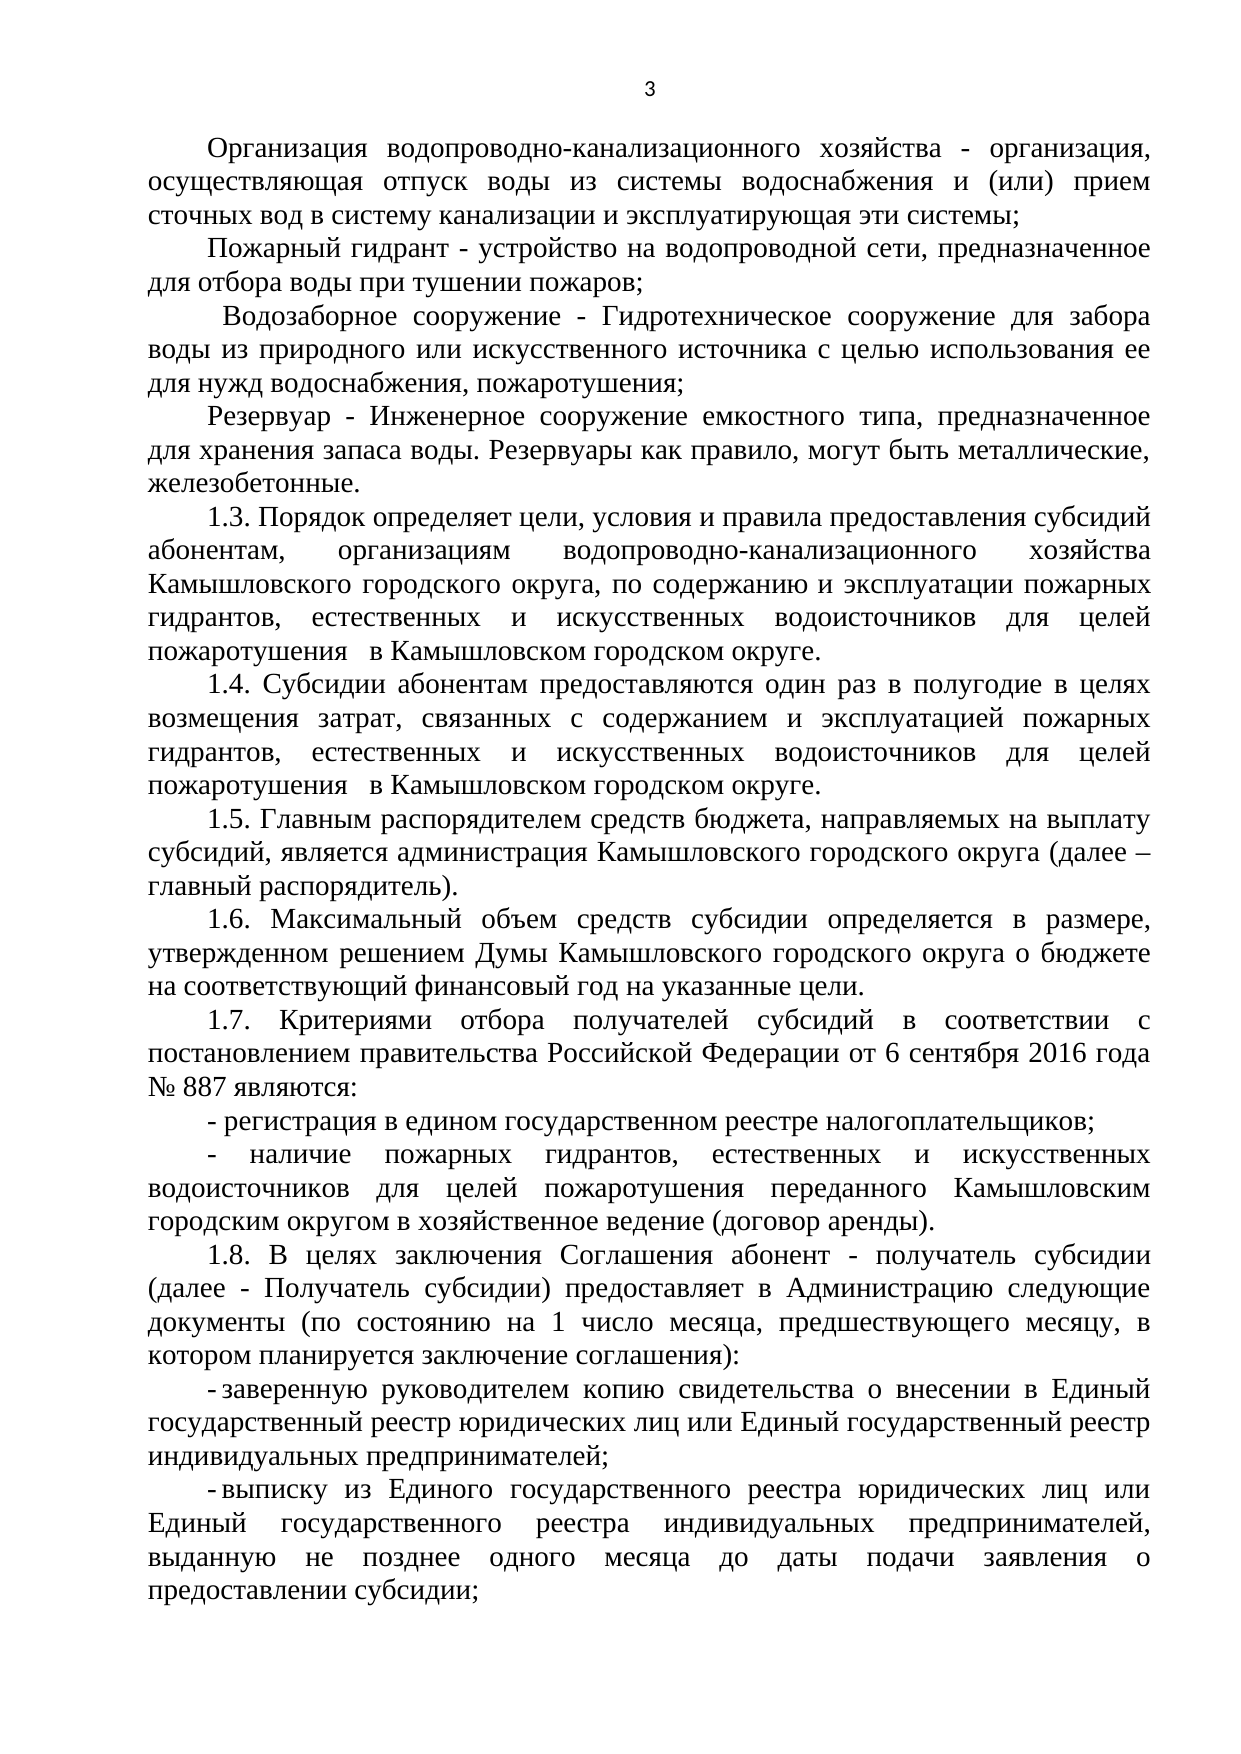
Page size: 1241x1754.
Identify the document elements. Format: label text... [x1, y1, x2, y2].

text Пожарный гидрант - устройство на водопроводной сети, предназначенное для отбора воды при тушении пожаров; [148, 231, 1152, 298]
text 1.7. Критериями отбора получателей субсидий в соответствии с постановлением правительства Российской Федерации от 6 сентября 2016 года № 887 являются: [148, 1002, 1152, 1103]
text - заверенную руководителем копию свидетельства о внесении в Единый государственный реестр юридических лиц или Единый государственный реестр индивидуальных предпринимателей; [148, 1371, 1152, 1472]
text 1.3. Порядок определяет цели, условия и правила предоставления субсидий абонентам, организациям водопроводно-канализационного хозяйства Камышловского городского округа, по содержанию и эксплуатации пожарных гидрантов, естественных и искусственных водоисточников для целей пожаротушения в Камышловском городском округе. [148, 499, 1152, 667]
text - выписку из Единого государственного реестра юридических лиц или Единый государственного реестра индивидуальных предпринимателей, выданную не позднее одного месяца до даты подачи заявления о предоставлении субсидии; [148, 1472, 1152, 1606]
text 1.5. Главным распорядителем средств бюджета, направляемых на выплату субсидий, является администрация Камышловского городского округа (далее – главный распорядитель). [148, 801, 1152, 901]
text 1.4. Субсидии абонентам предоставляются один раз в полугодие в целях возмещения затрат, связанных с содержанием и эксплуатацией пожарных гидрантов, естественных и искусственных водоисточников для целей пожаротушения в Камышловском городском округе. [148, 667, 1152, 801]
text Организация водопроводно-канализационного хозяйства - организация, осуществляющая отпуск воды из системы водоснабжения и (или) прием сточных вод в систему канализации и эксплуатирующая эти системы; [148, 130, 1152, 231]
text 1.8. В целях заключения Соглашения абонент - получатель субсидии (далее - Получатель субсидии) предоставляет в Администрацию следующие документы (по состоянию на 1 число месяца, предшествующего месяцу, в котором планируется заключение соглашения): [148, 1237, 1152, 1371]
text - регистрация в едином государственном реестре налогоплательщиков; [148, 1103, 1152, 1136]
text 1.6. Максимальный объем средств субсидии определяется в размере, утвержденном решением Думы Камышловского городского округа о бюджете на соответствующий финансовый год на указанные цели. [148, 901, 1152, 1002]
text - наличие пожарных гидрантов, естественных и искусственных водоисточников для целей пожаротушения переданного Камышловским городским округом в хозяйственное ведение (договор аренды). [148, 1136, 1152, 1237]
text Водозаборное сооружение - Гидротехническое сооружение для забора воды из природного или искусственного источника с целью использования ее для нужд водоснабжения, пожаротушения; [148, 298, 1152, 398]
text Резервуар - Инженерное сооружение емкостного типа, предназначенное для хранения запаса воды. Резервуары как правило, могут быть металлические, железобетонные. [148, 398, 1152, 499]
